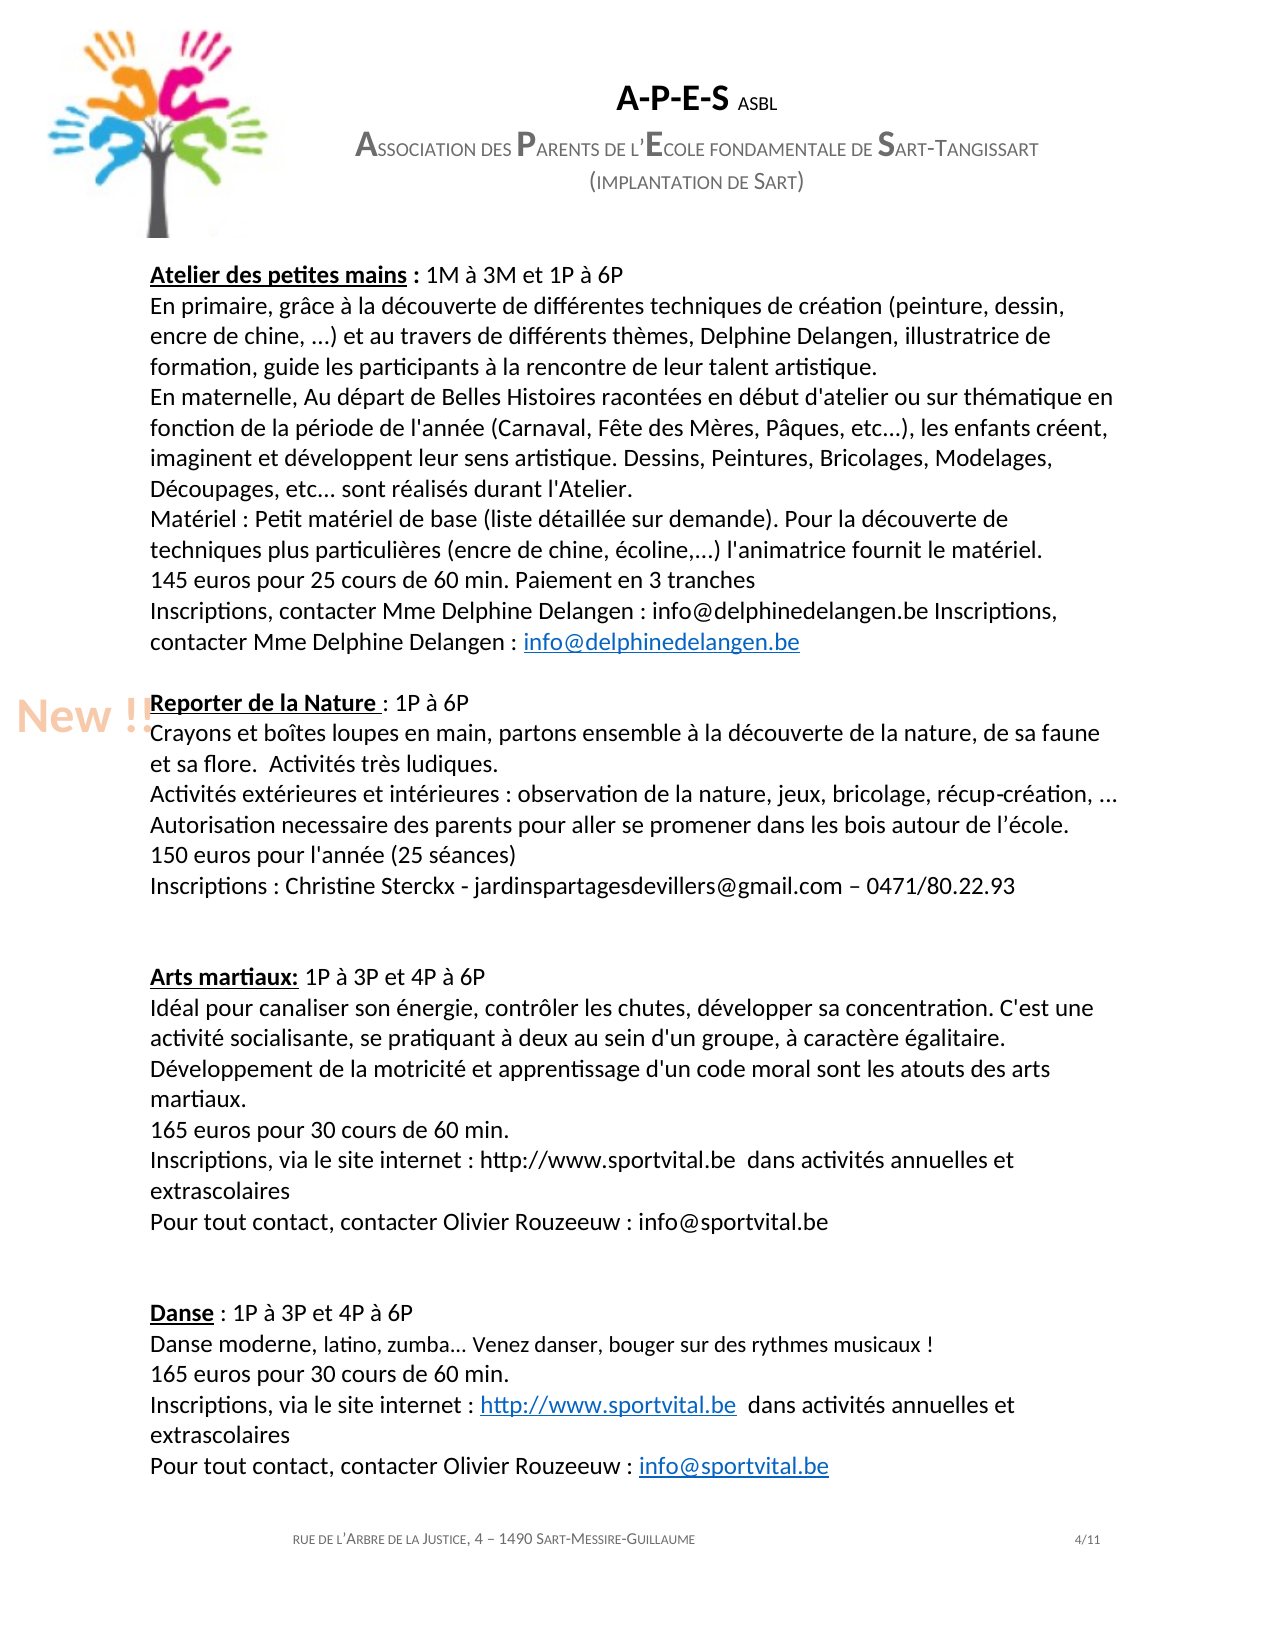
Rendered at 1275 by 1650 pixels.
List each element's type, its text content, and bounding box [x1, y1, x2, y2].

text Inscriptions, via le site internet : http://www.sportvital.be dans activités annuelles et extrascolaires [150, 1389, 1125, 1450]
text Autorisation necessaire des parents pour aller se promener dans les bois autour de l’école. [150, 809, 1125, 839]
text Matériel : Petit matériel de base (liste détaillée sur demande). Pour la découverte de techniques plus particulières (encre de chine, écoline,...) l'animatrice fournit le matériel. [150, 504, 1125, 565]
text 165 euros pour 30 cours de 60 min. [150, 1358, 1125, 1389]
text Danse : 1P à 3P et 4P à 6P [150, 1297, 1125, 1328]
text Inscriptions, contacter Mme Delphine Delangen : info@delphinedelangen.be Inscriptions, contacter Mme Delphine Delangen : info@delphinedelangen.be [150, 595, 1125, 656]
text Crayons et boîtes loupes en main, partons ensemble à la découverte de la nature, de sa faune et sa flore. Activités très ludiques. [150, 717, 1125, 778]
text Danse moderne, latino, zumba... Venez danser, bouger sur des rythmes musicaux ! [150, 1328, 1125, 1358]
text Pour tout contact, contacter Olivier Rouzeeuw : info@sportvital.be [150, 1206, 1125, 1236]
text Inscriptions, via le site internet : http://www.sportvital.be dans activités annuelles et extrascolaires [150, 1144, 1125, 1206]
text Reporter de la Nature : 1P à 6P [150, 687, 1125, 717]
text 145 euros pour 25 cours de 60 min. Paiement en 3 tranches [150, 565, 1125, 595]
text 150 euros pour l'année (25 séances) [150, 839, 1125, 870]
text Atelier des petites mains : 1M à 3M et 1P à 6P [150, 259, 1125, 290]
text En primaire, grâce à la découverte de différentes techniques de création (peinture, dessin, encre de chine, ...) et au travers de différents thèmes, Delphine Delangen, illustratrice de formation, guide les participants à la rencontre de leur talent artistique. [150, 290, 1125, 382]
text En maternelle, Au départ de Belles Histoires racontées en début d'atelier ou sur thématique en fonction de la période de l'année (Carnaval, Fête des Mères, Pâques, etc...), les enfants créent, imaginent et développent leur sens artistique. Dessins, Peintures, Bricolages, Modelages, Découpages, etc... sont réalisés durant l'Atelier. [150, 382, 1125, 504]
text Pour tout contact, contacter Olivier Rouzeeuw : info@sportvital.be [150, 1450, 1125, 1480]
text Idéal pour canaliser son énergie, contrôler les chutes, développer sa concentration. C'est une activité socialisante, se pratiquant à deux au sein d'un groupe, à caractère égalitaire. Développement de la motricité et apprentissage d'un code moral sont les atouts des arts martiaux. [150, 992, 1125, 1114]
text Inscriptions : Christine Sterckx ‐ jardinspartagesdevillers@gmail.com – 0471/80.22.93 [150, 870, 1125, 900]
text Activités extérieures et intérieures : observation de la nature, jeux, bricolage, récup‐création, ... [150, 778, 1125, 809]
text Arts martiaux: 1P à 3P et 4P à 6P [150, 961, 1125, 992]
text 165 euros pour 30 cours de 60 min. [150, 1114, 1125, 1144]
picture [45, 29, 298, 235]
